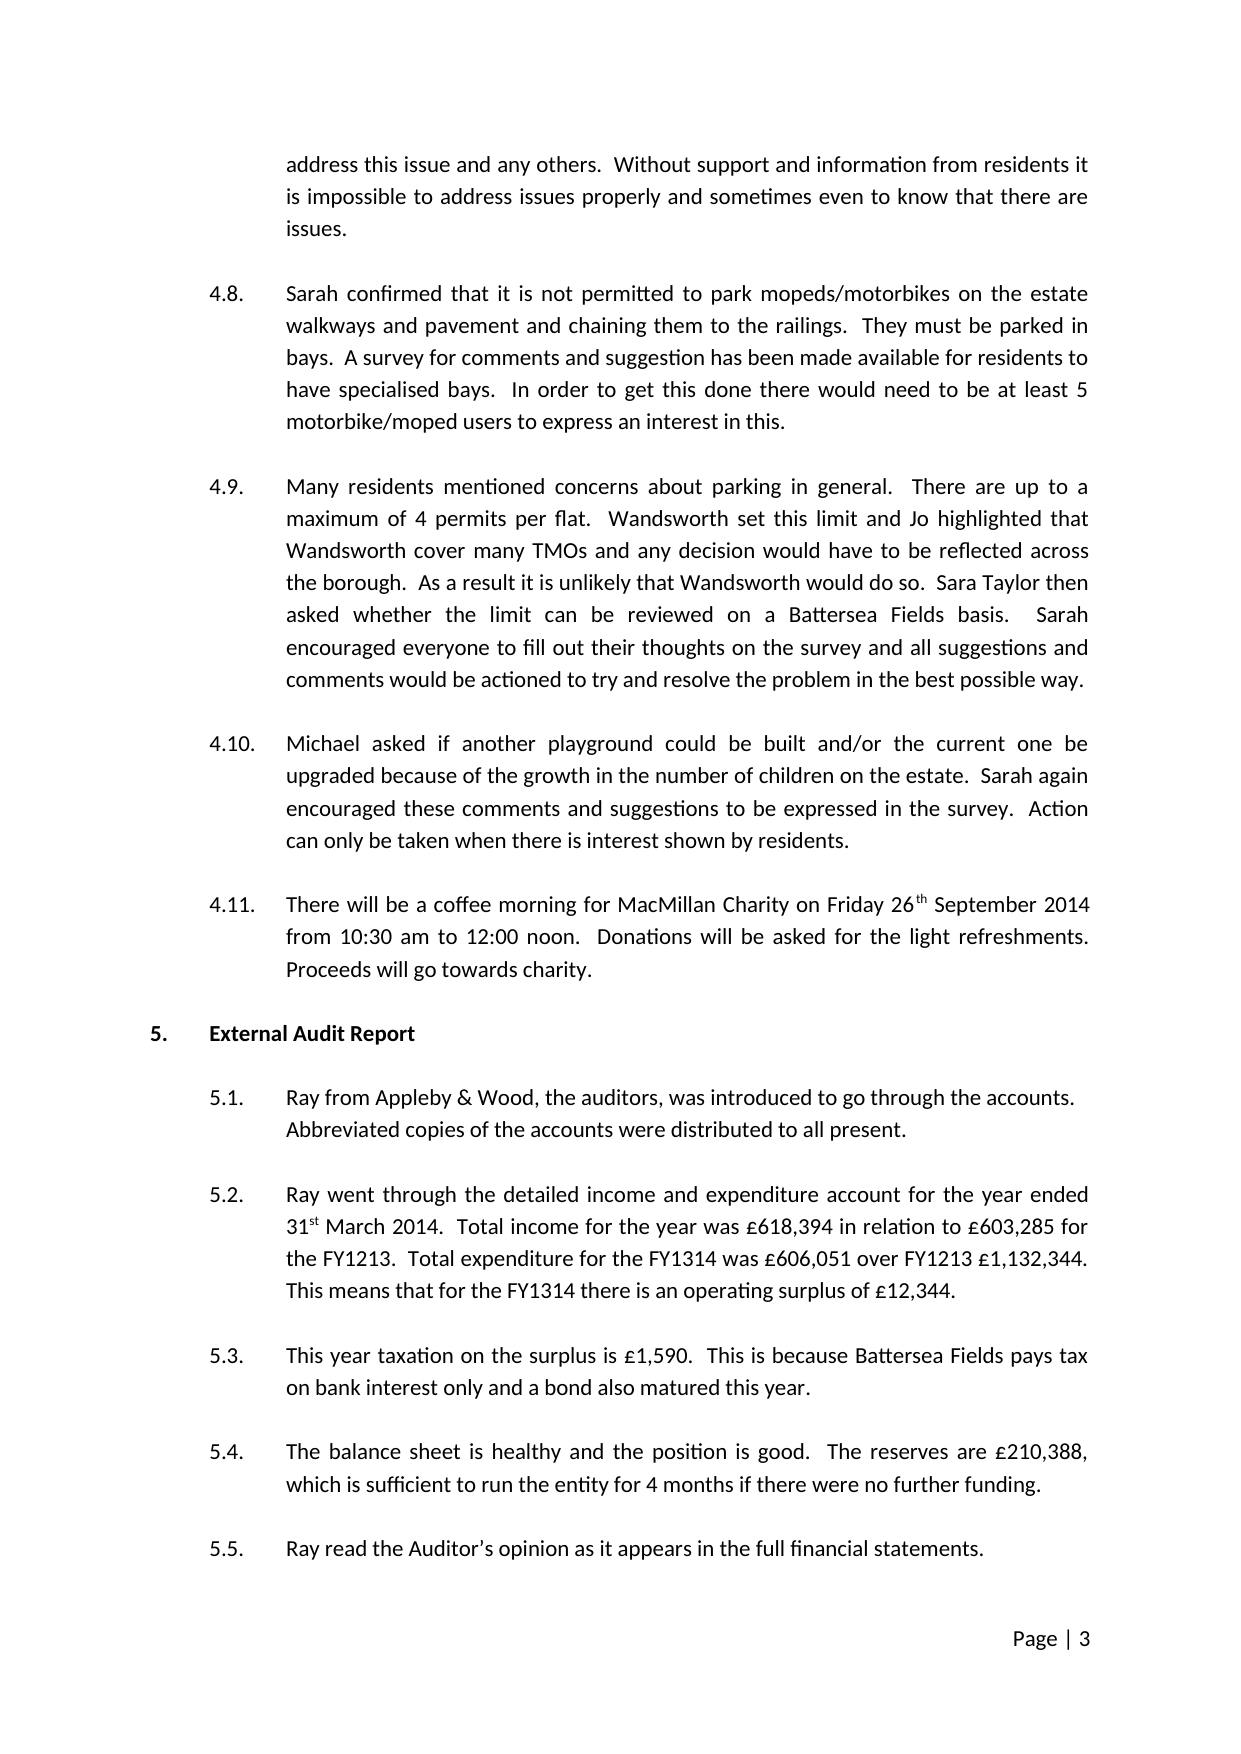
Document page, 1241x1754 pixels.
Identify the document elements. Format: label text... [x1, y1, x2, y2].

list Sarah confirmed that it is not permitted to park mopeds/motorbikes on the estate walkways and pavement and chaining them to the railings. They must be parked in bays. A survey for comments and suggestion has been made available for residents to have specialised bays. In order to get this done there would need to be at least 5 motorbike/moped users to express an interest in this. [209, 279, 1090, 436]
list Michael asked if another playground could be built and/or the current one be upgraded because of the growth in the number of children on the estate. Sarah again encouraged these comments and suggestions to be expressed in the survey. Action can only be taken when there is interest shown by residents. [209, 729, 1090, 854]
list Ray from Appleby & Wood, the auditors, was introduced to go through the accounts. [209, 1083, 1090, 1111]
list Ray read the Auditor’s opinion as it appears in the full financial statements. [209, 1534, 1090, 1562]
list This year taxation on the surplus is £1,590. This is because Battersea Fields pays tax on bank interest only and a bond also matured this year. [209, 1341, 1090, 1401]
list Abbreviated copies of the accounts were distributed to all present. [286, 1116, 1090, 1144]
list Ray went through the detailed income and expenditure account for the year ended 31st March 2014. Total income for the year was £618,394 in relation to £603,285 for the FY1213. Total expenditure for the FY1314 was £606,051 over FY1213 £1,132,344. This means that for the FY1314 there is an operating surplus of £12,344. [209, 1180, 1090, 1304]
list The balance sheet is healthy and the position is good. The reserves are £210,388, which is sufficient to run the entity for 4 months if there were no further funding. [209, 1437, 1090, 1498]
list There will be a coffee morning for MacMillan Charity on Friday 26th September 2014 from 10:30 am to 12:00 noon. Donations will be asked for the light refreshments. Proceeds will go towards charity. [209, 890, 1090, 983]
list Many residents mentioned concerns about parking in general. There are up to a maximum of 4 permits per flat. Wandsworth set this limit and Jo highlighted that Wandsworth cover many TMOs and any decision would have to be reflected across the borough. As a result it is unlikely that Wandsworth would do so. Sara Taylor then asked whether the limit can be reviewed on a Battersea Fields basis. Sarah encouraged everyone to fill out their thoughts on the survey and all suggestions and comments would be actioned to try and resolve the problem in the best possible way. [209, 472, 1090, 693]
list External Audit Report [150, 1019, 1090, 1047]
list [209, 150, 1090, 242]
